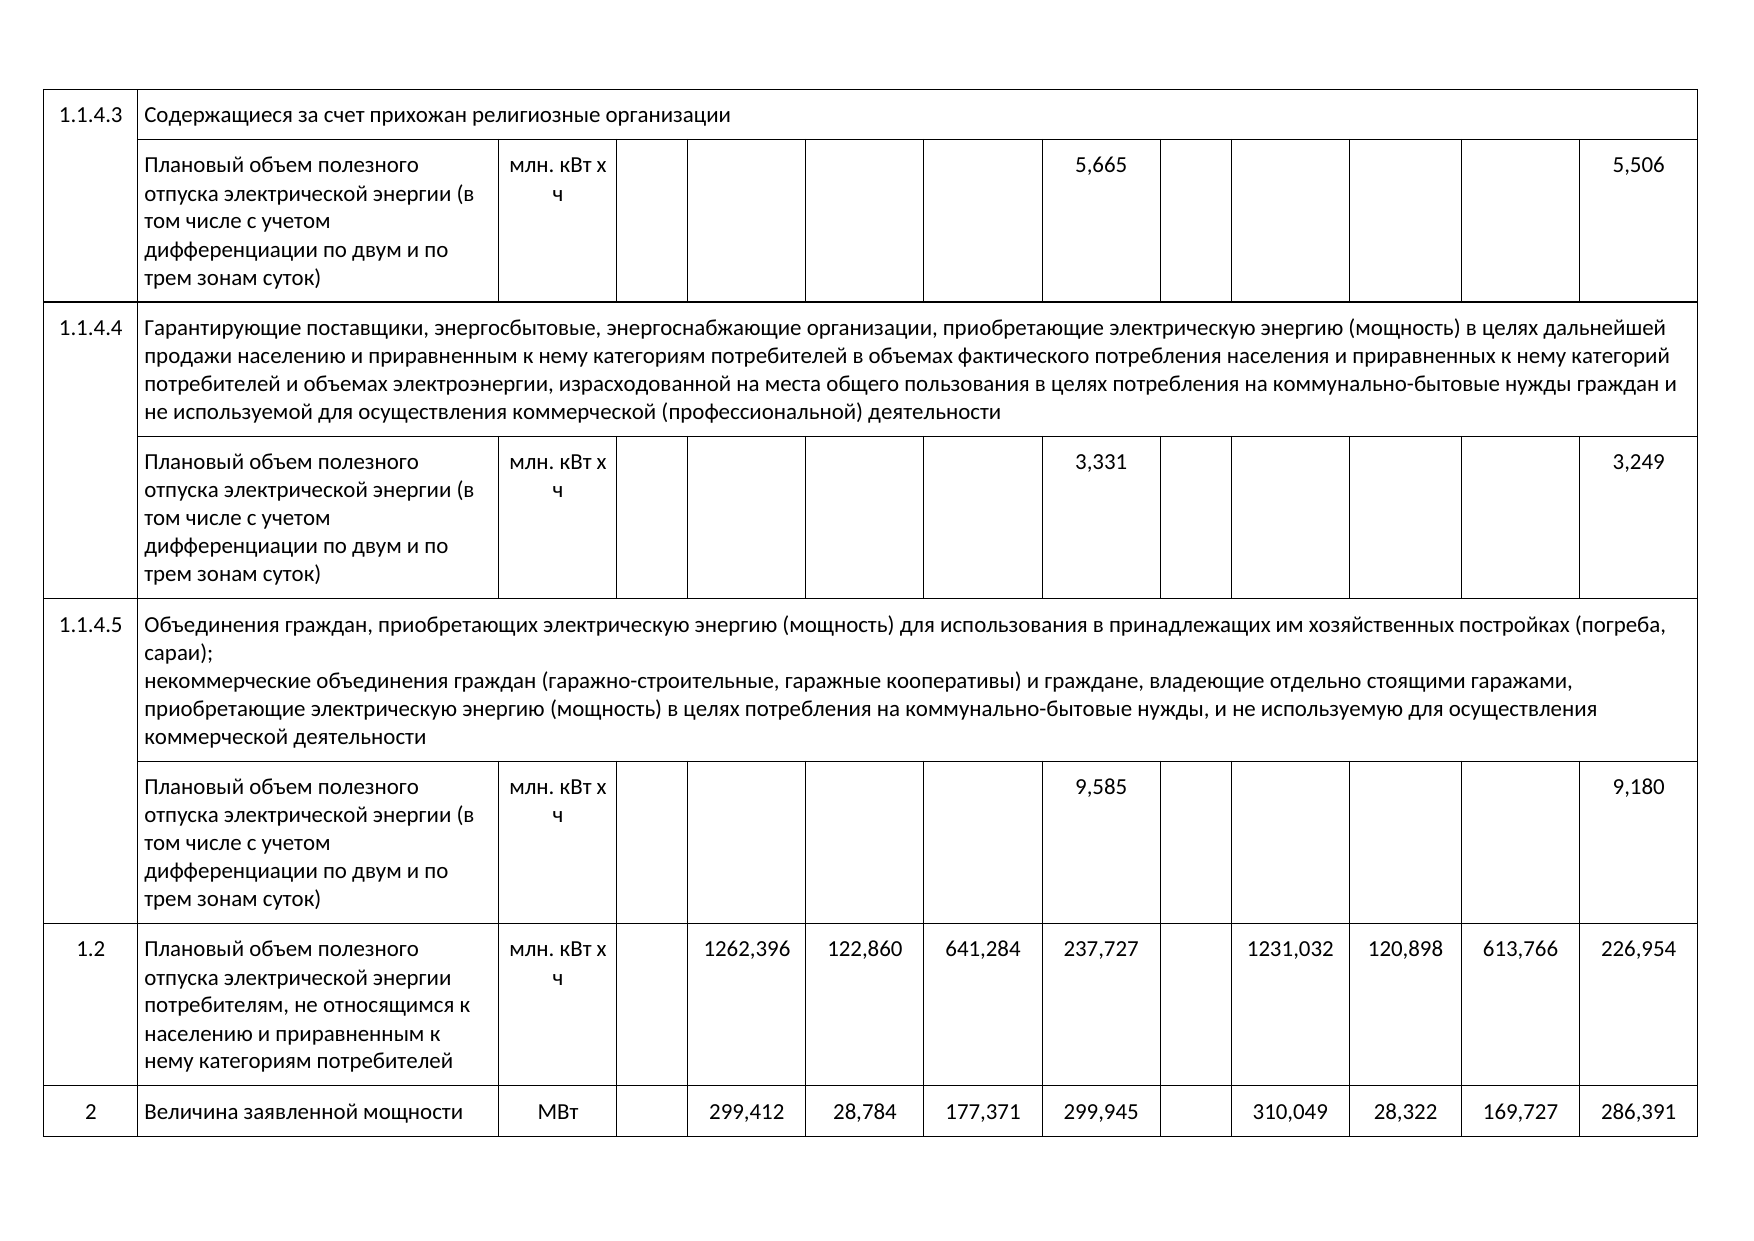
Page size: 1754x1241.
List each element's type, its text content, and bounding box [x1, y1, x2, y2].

table_cell [1462, 437, 1579, 598]
table_cell 310,049 [1232, 1086, 1349, 1136]
table_cell [1350, 437, 1461, 598]
table_cell 641,284 [924, 924, 1042, 1085]
table_cell [1161, 140, 1231, 301]
table_cell 286,391 [1580, 1086, 1697, 1136]
table_cell Плановый объем полезного отпуска электрической энергии потребителям, не относящимся к населению и приравненным к нему категориям потребителей [138, 924, 498, 1085]
table_cell [806, 762, 923, 923]
table_cell млн. кВт x ч [499, 924, 616, 1085]
table_cell 3,249 [1580, 437, 1697, 598]
table_cell [617, 1086, 687, 1136]
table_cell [138, 1086, 498, 1136]
table_cell [924, 437, 1042, 598]
table_cell [1161, 437, 1231, 598]
table_cell 9,585 [1043, 762, 1160, 923]
table_cell [617, 140, 687, 301]
table_cell [1232, 140, 1349, 301]
table_cell [617, 924, 687, 1085]
table_cell [1462, 762, 1579, 923]
table_cell [688, 437, 805, 598]
table_cell 1.1.4.4 [44, 303, 137, 598]
table_cell 9,180 [1580, 762, 1697, 923]
table_cell [688, 140, 805, 301]
table_cell 1262,396 [688, 924, 805, 1085]
table_cell 299,945 [1043, 1086, 1160, 1136]
table_cell [617, 437, 687, 598]
table_cell МВт [499, 1086, 616, 1136]
table_cell 5,506 [1580, 140, 1697, 301]
table_cell 169,727 [1462, 1086, 1579, 1136]
table_cell [1350, 140, 1461, 301]
table_cell [1161, 762, 1231, 923]
table_cell [1462, 140, 1579, 301]
table_cell [617, 762, 687, 923]
table_cell [1232, 762, 1349, 923]
table_cell 1.2 [44, 924, 137, 1085]
table_cell 1.1.4.3 [44, 90, 137, 301]
table_cell млн. кВт x ч [499, 762, 616, 923]
table_cell 237,727 [1043, 924, 1160, 1085]
table_cell 2 [44, 1086, 137, 1136]
table_cell Содержащиеся за счет прихожан религиозные организации [138, 90, 1697, 139]
table_cell 299,412 [688, 1086, 805, 1136]
table_cell [1232, 437, 1349, 598]
table_cell Плановый объем полезного отпуска электрической энергии (в том числе с учетом дифференциации по двум и по трем зонам суток) [138, 437, 498, 598]
table_cell [806, 140, 923, 301]
table_cell 226,954 [1580, 924, 1697, 1085]
table_cell [1161, 1086, 1231, 1136]
table_cell 3,331 [1043, 437, 1160, 598]
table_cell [138, 140, 498, 301]
table_cell 5,665 [1043, 140, 1160, 301]
table_cell [1350, 762, 1461, 923]
table_cell Объединения граждан, приобретающих электрическую энергию (мощность) для использования в принадлежащих им хозяйственных постройках (погреба, сараи); некоммерческие объединения граждан (гаражно-строительные, гаражные кооперативы) и граждане, владеющие отдельно стоящими гаражами, приобретающие электрическую энергию (мощность) в целях потребления на коммунально-бытовые нужды, и не используемую для осуществления коммерческой деятельности [138, 599, 1697, 761]
table_cell 177,371 [924, 1086, 1042, 1136]
table_cell млн. кВт x ч [499, 437, 616, 598]
table_cell [688, 762, 805, 923]
table_cell млн. кВт x ч [499, 140, 616, 301]
table_cell [1161, 924, 1231, 1085]
table_cell 1.1.4.5 [44, 599, 137, 923]
table_cell Гарантирующие поставщики, энергосбытовые, энергоснабжающие организации, приобретающие электрическую энергию (мощность) в целях дальнейшей продажи населению и приравненным к нему категориям потребителей в объемах фактического потребления населения и приравненных к нему категорий потребителей и объемах электроэнергии, израсходованной на места общего пользования в целях потребления на коммунально-бытовые нужды граждан и не используемой для осуществления коммерческой (профессиональной) деятельности [138, 303, 1697, 436]
table_cell 1231,032 [1232, 924, 1349, 1085]
table_cell [924, 762, 1042, 923]
table_cell 613,766 [1462, 924, 1579, 1085]
table_cell 120,898 [1350, 924, 1461, 1085]
table_cell Плановый объем полезного отпуска электрической энергии (в том числе с учетом дифференциации по двум и по трем зонам суток) [138, 762, 498, 923]
table_cell 28,784 [806, 1086, 923, 1136]
table_cell [806, 437, 923, 598]
table_cell 28,322 [1350, 1086, 1461, 1136]
table_cell [924, 140, 1042, 301]
table_cell 122,860 [806, 924, 923, 1085]
